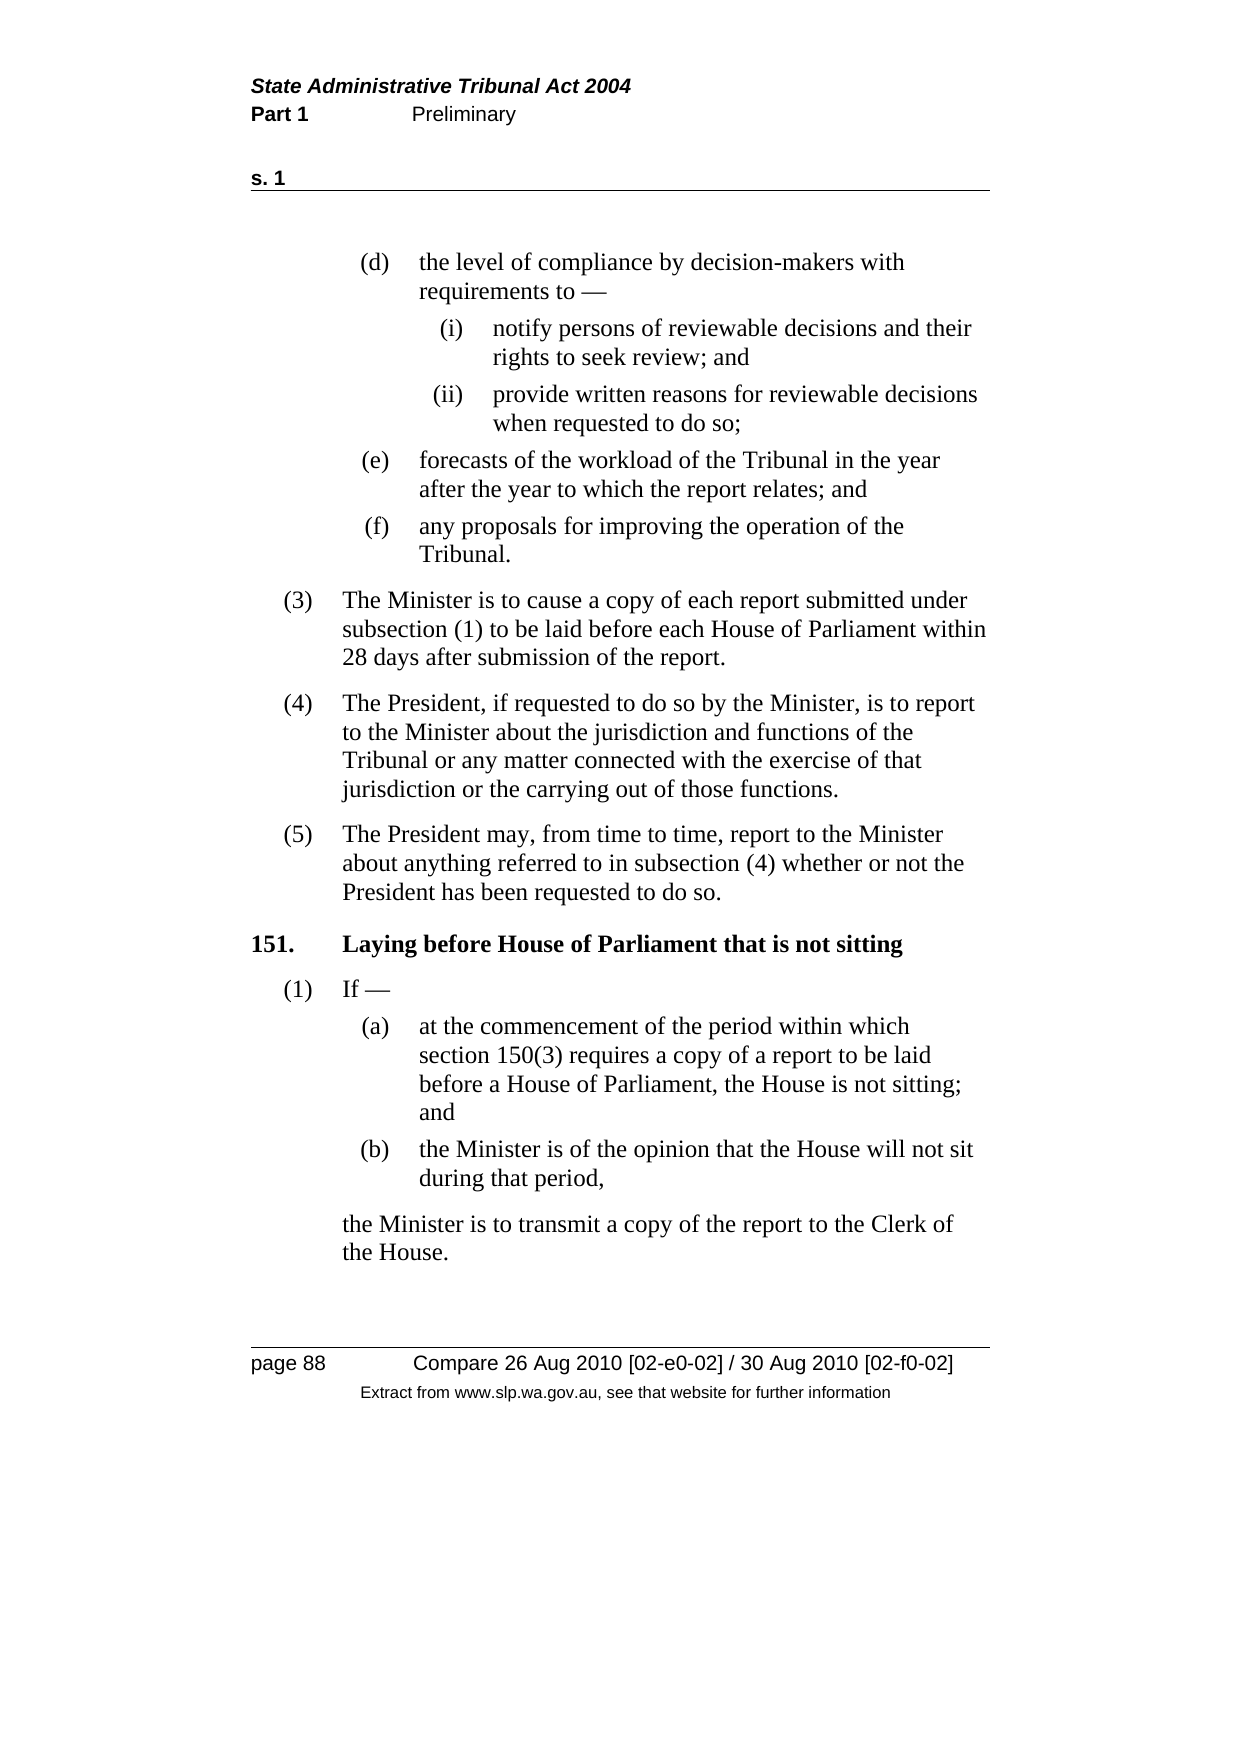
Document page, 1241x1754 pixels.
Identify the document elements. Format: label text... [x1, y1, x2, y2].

text (a) at the commencement of the period within which section 150(3) requires a copy of a report to be laid before a House of Parliament, the House is not sitting; and [251, 1011, 990, 1126]
text (4) The President, if requested to do so by the Minister, is to report to the Minister about the jurisdiction and functions of the Tribunal or any matter connected with the exercise of that jurisdiction or the carrying out of those functions. [251, 688, 990, 803]
text (f) any proposals for improving the operation of the Tribunal. [251, 511, 990, 568]
text (i) notify persons of reviewable decisions and their rights to seek review; and [251, 313, 990, 371]
text (d) the level of compliance by decision-makers with requirements to — [251, 247, 990, 305]
text (ii) provide written reasons for reviewable decisions when requested to do so; [251, 379, 990, 437]
text (b) the Minister is of the opinion that the House will not sit during that period, [251, 1134, 990, 1192]
text the Minister is to transmit a copy of the report to the Clerk of the House. [251, 1209, 990, 1266]
text (1) If — [251, 974, 990, 1003]
subtitle 151. Laying before House of Parliament that is not sitting [251, 929, 990, 957]
text (e) forecasts of the workload of the Tribunal in the year after the year to which the report relates; and [251, 445, 990, 502]
text (3) The Minister is to cause a copy of each report submitted under subsection (1) to be laid before each House of Parliament within 28 days after submission of the report. [251, 585, 990, 671]
text (5) The President may, from time to time, report to the Minister about anything referred to in subsection (4) whether or not the President has been requested to do so. [251, 819, 990, 906]
